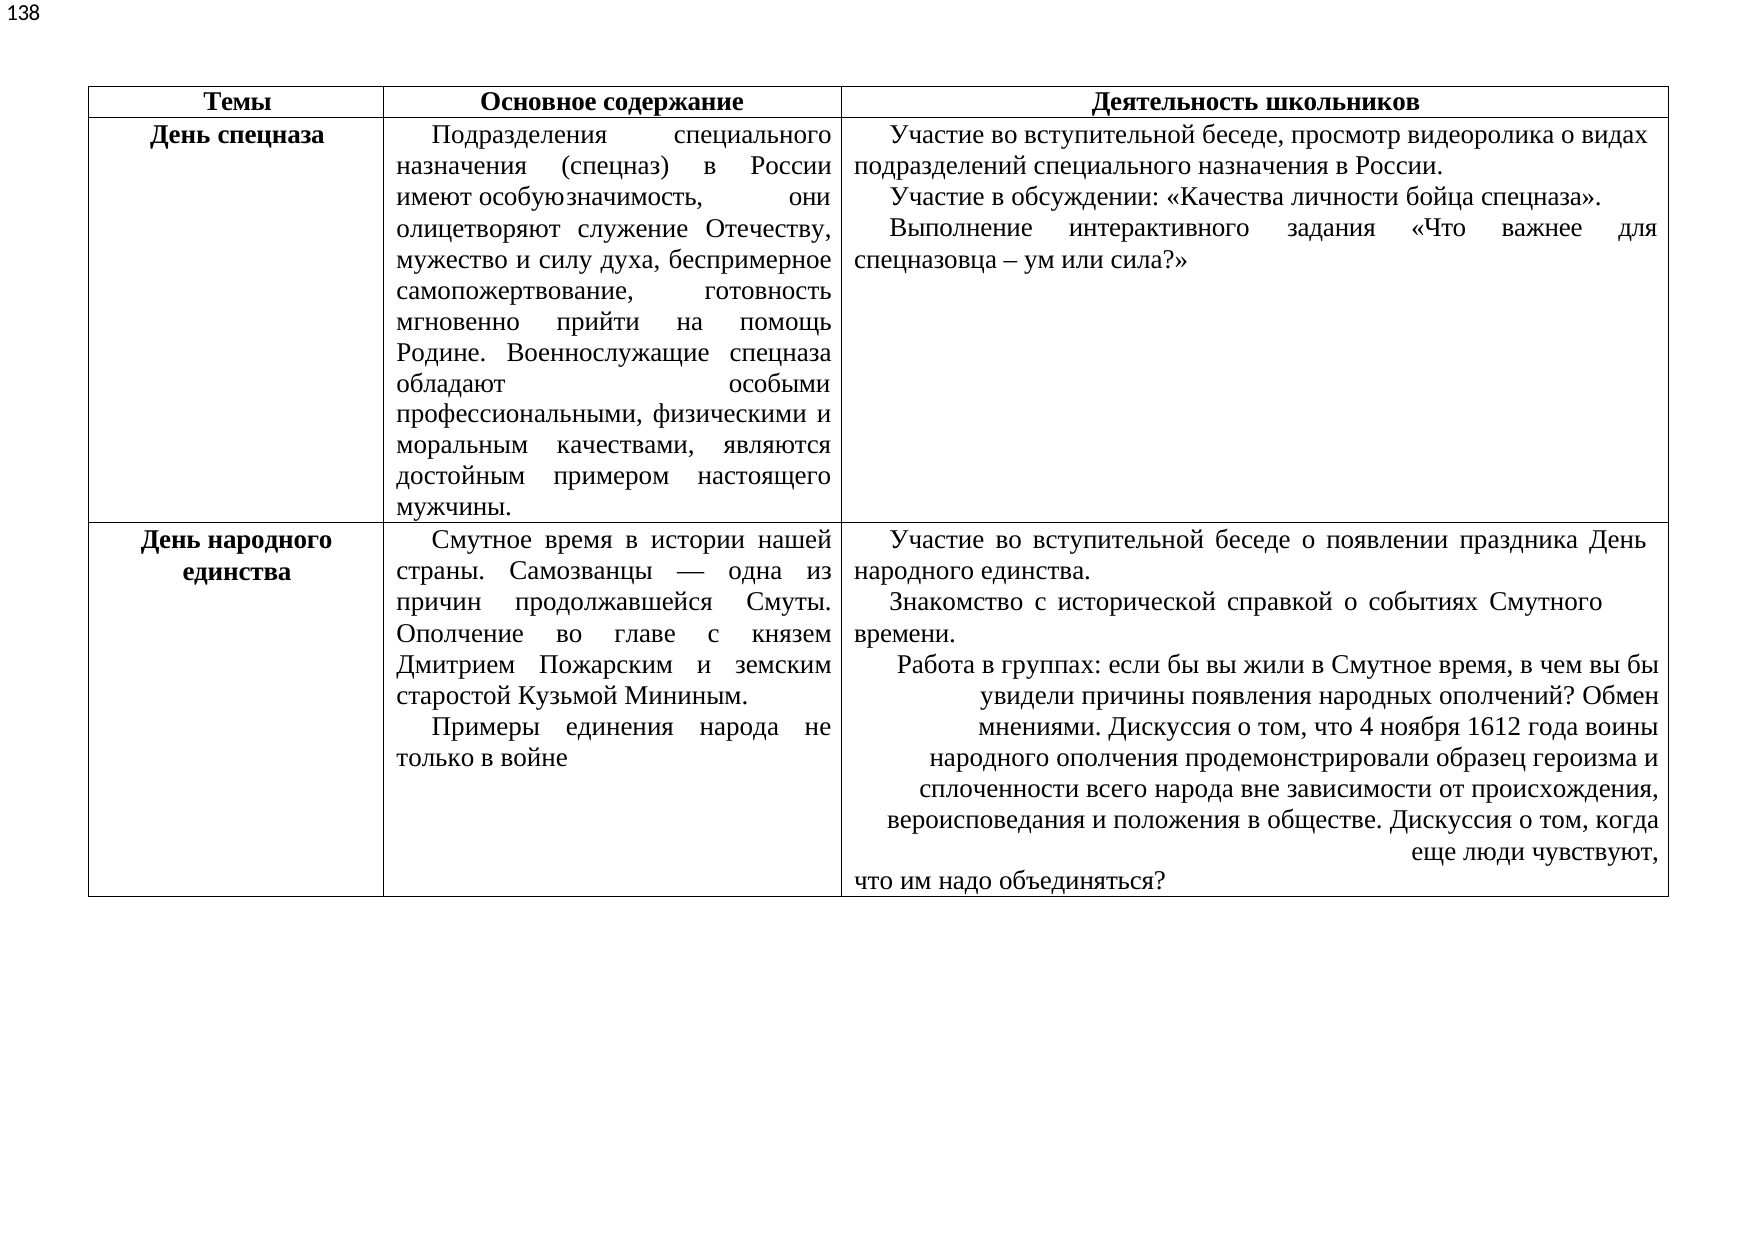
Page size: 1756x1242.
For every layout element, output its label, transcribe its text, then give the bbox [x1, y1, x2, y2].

table_cell Участие во вступительной беседе, просмотр видеоролика о видах подразделений специального назначения в России. Участие в обсуждении: «Качества личности бойца спецназа». Выполнение интерактивного задания «Что важнее для спецназовца – ум или сила?» [842, 118, 1668, 522]
table_header Деятельность школьников [842, 87, 1668, 117]
table_header Темы [89, 87, 383, 117]
table_cell День спецназа [89, 118, 383, 522]
table_header Основное содержание [384, 87, 841, 117]
table_cell День народного единства [89, 523, 383, 896]
table_cell Участие во вступительной беседе о появлении праздника День народного единства. Знакомство с исторической справкой о событиях Смутного времени. Работа в группах: если бы вы жили в Смутное время, в чем вы бы увидели причины появления народных ополчений? Обмен мнениями. Дискуссия о том, что 4 ноября 1612 года воины народного ополчения продемонстрировали образец героизма и сплоченности всего народа вне зависимости от происхождения, вероисповедания и положения в обществе. Дискуссия о том, когда еще люди чувствуют, что им надо объединяться? [842, 523, 1668, 896]
table_cell Подразделения специального назначения (спецназ) в России имеют особую значимость, они олицетворяют служение Отечеству, мужество и силу духа, беспримерное самопожертвование, готовность мгновенно прийти на помощь Родине. Военнослужащие спецназа обладают особыми профессиональными, физическими и моральным качествами, являются достойным примером настоящего мужчины. [384, 118, 841, 522]
table_cell Смутное время в истории нашей страны. Самозванцы — одна из причин продолжавшейся Смуты. Ополчение во главе с князем Дмитрием Пожарским и земским старостой Кузьмой Мининым. Примеры единения народа не только в войне [384, 523, 841, 896]
